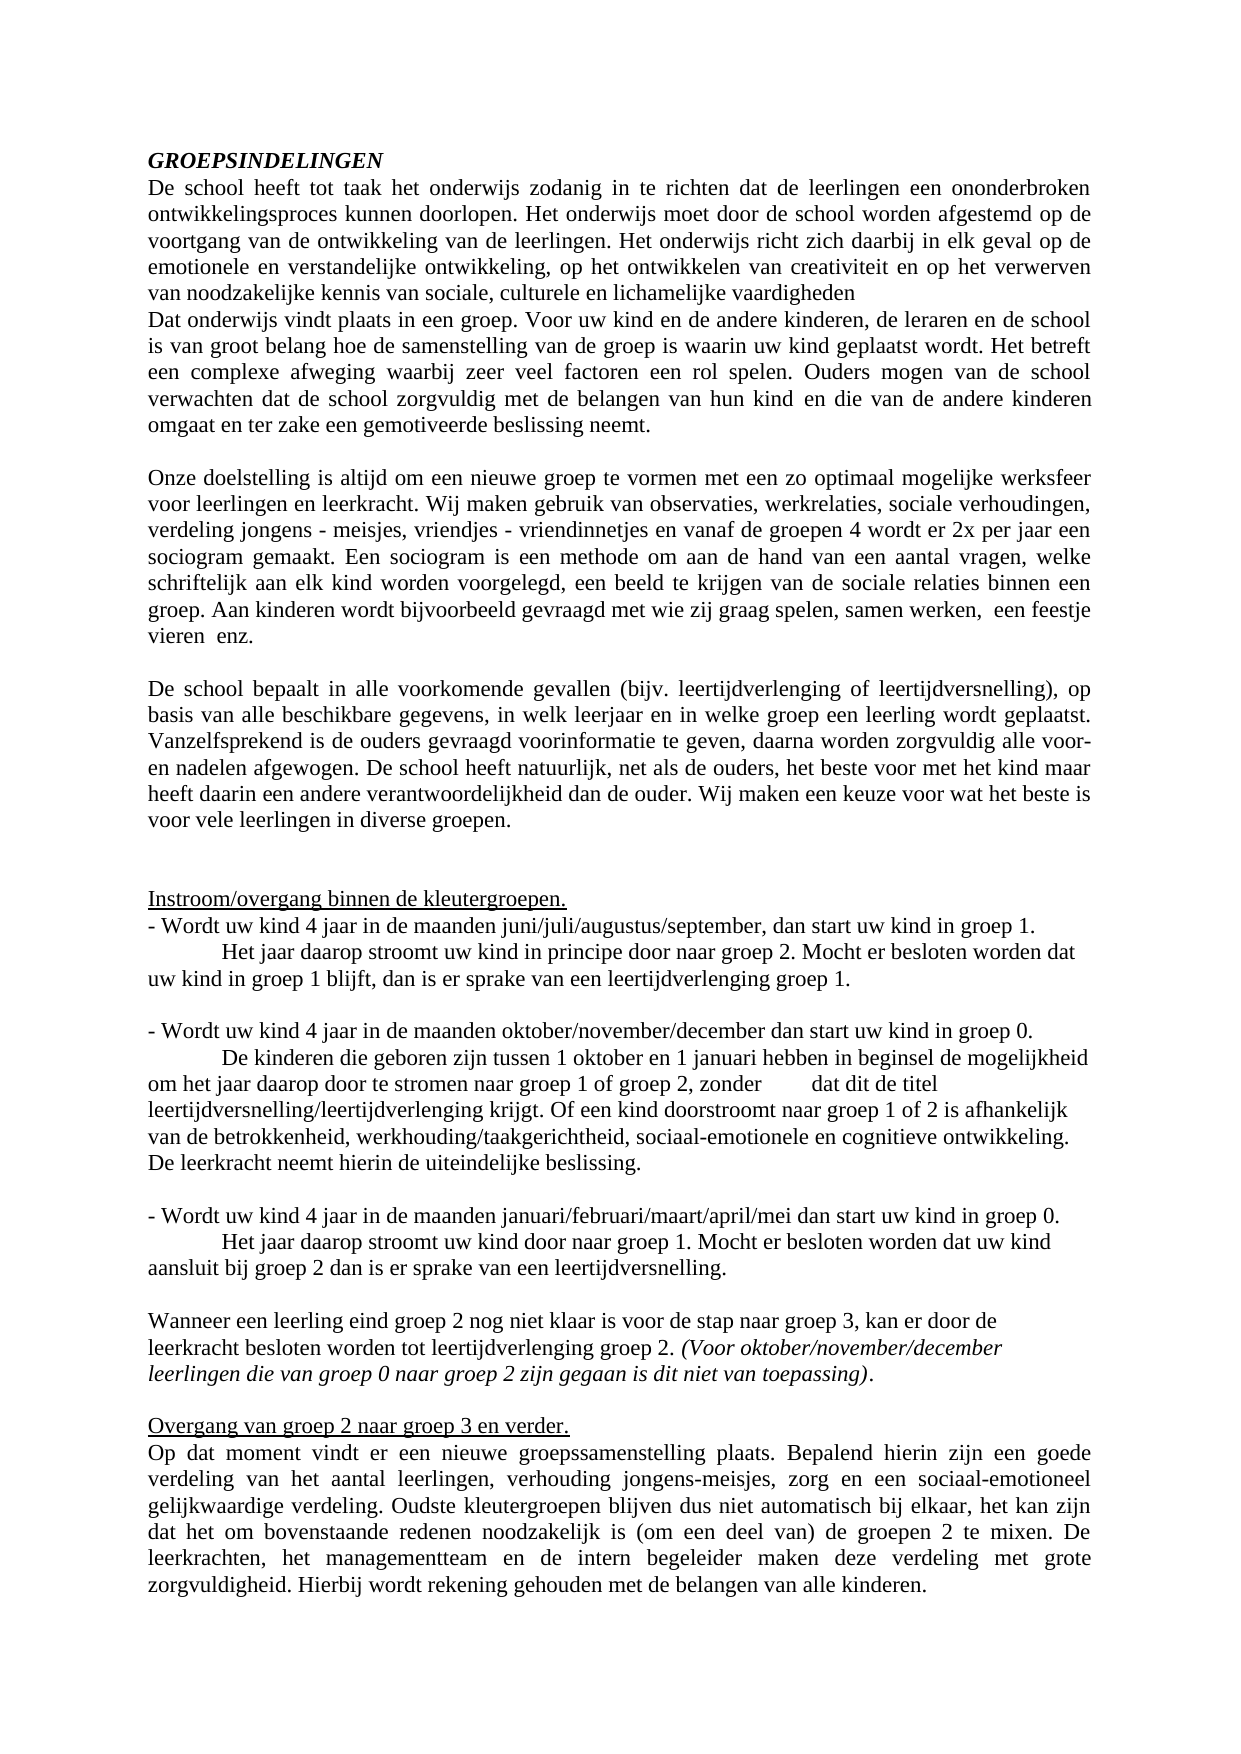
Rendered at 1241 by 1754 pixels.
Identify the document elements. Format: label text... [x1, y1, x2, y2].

text De school heeft tot taak het onderwijs zodanig in te richten dat de leerlingen een ononderbroken ontwikkelingsproces kunnen doorlopen. Het onderwijs moet door de school worden afgestemd op de voortgang van de ontwikkeling van de leerlingen. Het onderwijs richt zich daarbij in elk geval op de emotionele en verstandelijke ontwikkeling, op het ontwikkelen van creativiteit en op het verwerven van noodzakelijke kennis van sociale, culturele en lichamelijke vaardigheden [148, 174, 1093, 306]
text - Wordt uw kind 4 jaar in de maanden januari/februari/maart/april/mei dan start uw kind in groep 0. [148, 1202, 1093, 1228]
text Wanneer een leerling eind groep 2 nog niet klaar is voor de stap naar groep 3, kan er door de leerkracht besloten worden tot leertijdverlenging groep 2. (Voor oktober/november/december leerlingen die van groep 0 naar groep 2 zijn gegaan is dit niet van toepassing). [148, 1307, 1093, 1386]
text Dat onderwijs vindt plaats in een groep. Voor uw kind en de andere kinderen, de leraren en de school is van groot belang hoe de samenstelling van de groep is waarin uw kind geplaatst wordt. Het betreft een complexe afweging waarbij zeer veel factoren een rol spelen. Ouders mogen van de school verwachten dat de school zorgvuldig met de belangen van hun kind en die van de andere kinderen omgaat en ter zake een gemotiveerde beslissing neemt. [148, 306, 1093, 437]
text Instroom/overgang binnen de kleutergroepen. [148, 886, 1093, 912]
text De school bepaalt in alle voorkomende gevallen (bijv. leertijdverlenging of leertijdversnelling), op basis van alle beschikbare gegevens, in welk leerjaar en in welke groep een leerling wordt geplaatst. Vanzelfsprekend is de ouders gevraagd voorinformatie te geven, daarna worden zorgvuldig alle voor- en nadelen afgewogen. De school heeft natuurlijk, net als de ouders, het beste voor met het kind maar heeft daarin een andere verantwoordelijkheid dan de ouder. Wij maken een keuze voor wat het beste is voor vele leerlingen in diverse groepen. [148, 675, 1093, 833]
text Het jaar daarop stroomt uw kind door naar groep 1. Mocht er besloten worden dat uw kind aansluit bij groep 2 dan is er sprake van een leertijdversnelling. [148, 1228, 1093, 1281]
text - Wordt uw kind 4 jaar in de maanden juni/juli/augustus/september, dan start uw kind in groep 1. [148, 912, 1093, 938]
text - Wordt uw kind 4 jaar in de maanden oktober/november/december dan start uw kind in groep 0. [148, 1017, 1093, 1044]
text De kinderen die geboren zijn tussen 1 oktober en 1 januari hebben in beginsel de mogelijkheid om het jaar daarop door te stromen naar groep 1 of groep 2, zonder dat dit de titel leertijdversnelling/leertijdverlenging krijgt. Of een kind doorstroomt naar groep 1 of 2 is afhankelijk van de betrokkenheid, werkhouding/taakgerichtheid, sociaal-emotionele en cognitieve ontwikkeling. De leerkracht neemt hierin de uiteindelijke beslissing. [148, 1044, 1093, 1175]
text Op dat moment vindt er een nieuwe groepssamenstelling plaats. Bepalend hierin zijn een goede verdeling van het aantal leerlingen, verhouding jongens-meisjes, zorg en een sociaal-emotioneel gelijkwaardige verdeling. Oudste kleutergroepen blijven dus niet automatisch bij elkaar, het kan zijn dat het om bovenstaande redenen noodzakelijk is (om een deel van) de groepen 2 te mixen. De leerkrachten, het managementteam en de intern begeleider maken deze verdeling met grote zorgvuldigheid. Hierbij wordt rekening gehouden met de belangen van alle kinderen. [148, 1439, 1093, 1597]
text Het jaar daarop stroomt uw kind in principe door naar groep 2. Mocht er besloten worden dat uw kind in groep 1 blijft, dan is er sprake van een leertijdverlenging groep 1. [148, 938, 1093, 991]
text GROEPSINDELINGEN [148, 148, 1093, 174]
text Onze doelstelling is altijd om een nieuwe groep te vormen met een zo optimaal mogelijke werksfeer voor leerlingen en leerkracht. Wij maken gebruik van observaties, werkrelaties, sociale verhoudingen, verdeling jongens - meisjes, vriendjes - vriendinnetjes en vanaf de groepen 4 wordt er 2x per jaar een sociogram gemaakt. Een sociogram is een methode om aan de hand van een aantal vragen, welke schriftelijk aan elk kind worden voorgelegd, een beeld te krijgen van de sociale relaties binnen een groep. Aan kinderen wordt bijvoorbeeld gevraagd met wie zij graag spelen, samen werken, een feestje vieren enz. [148, 464, 1093, 648]
text Overgang van groep 2 naar groep 3 en verder. [148, 1413, 1093, 1439]
